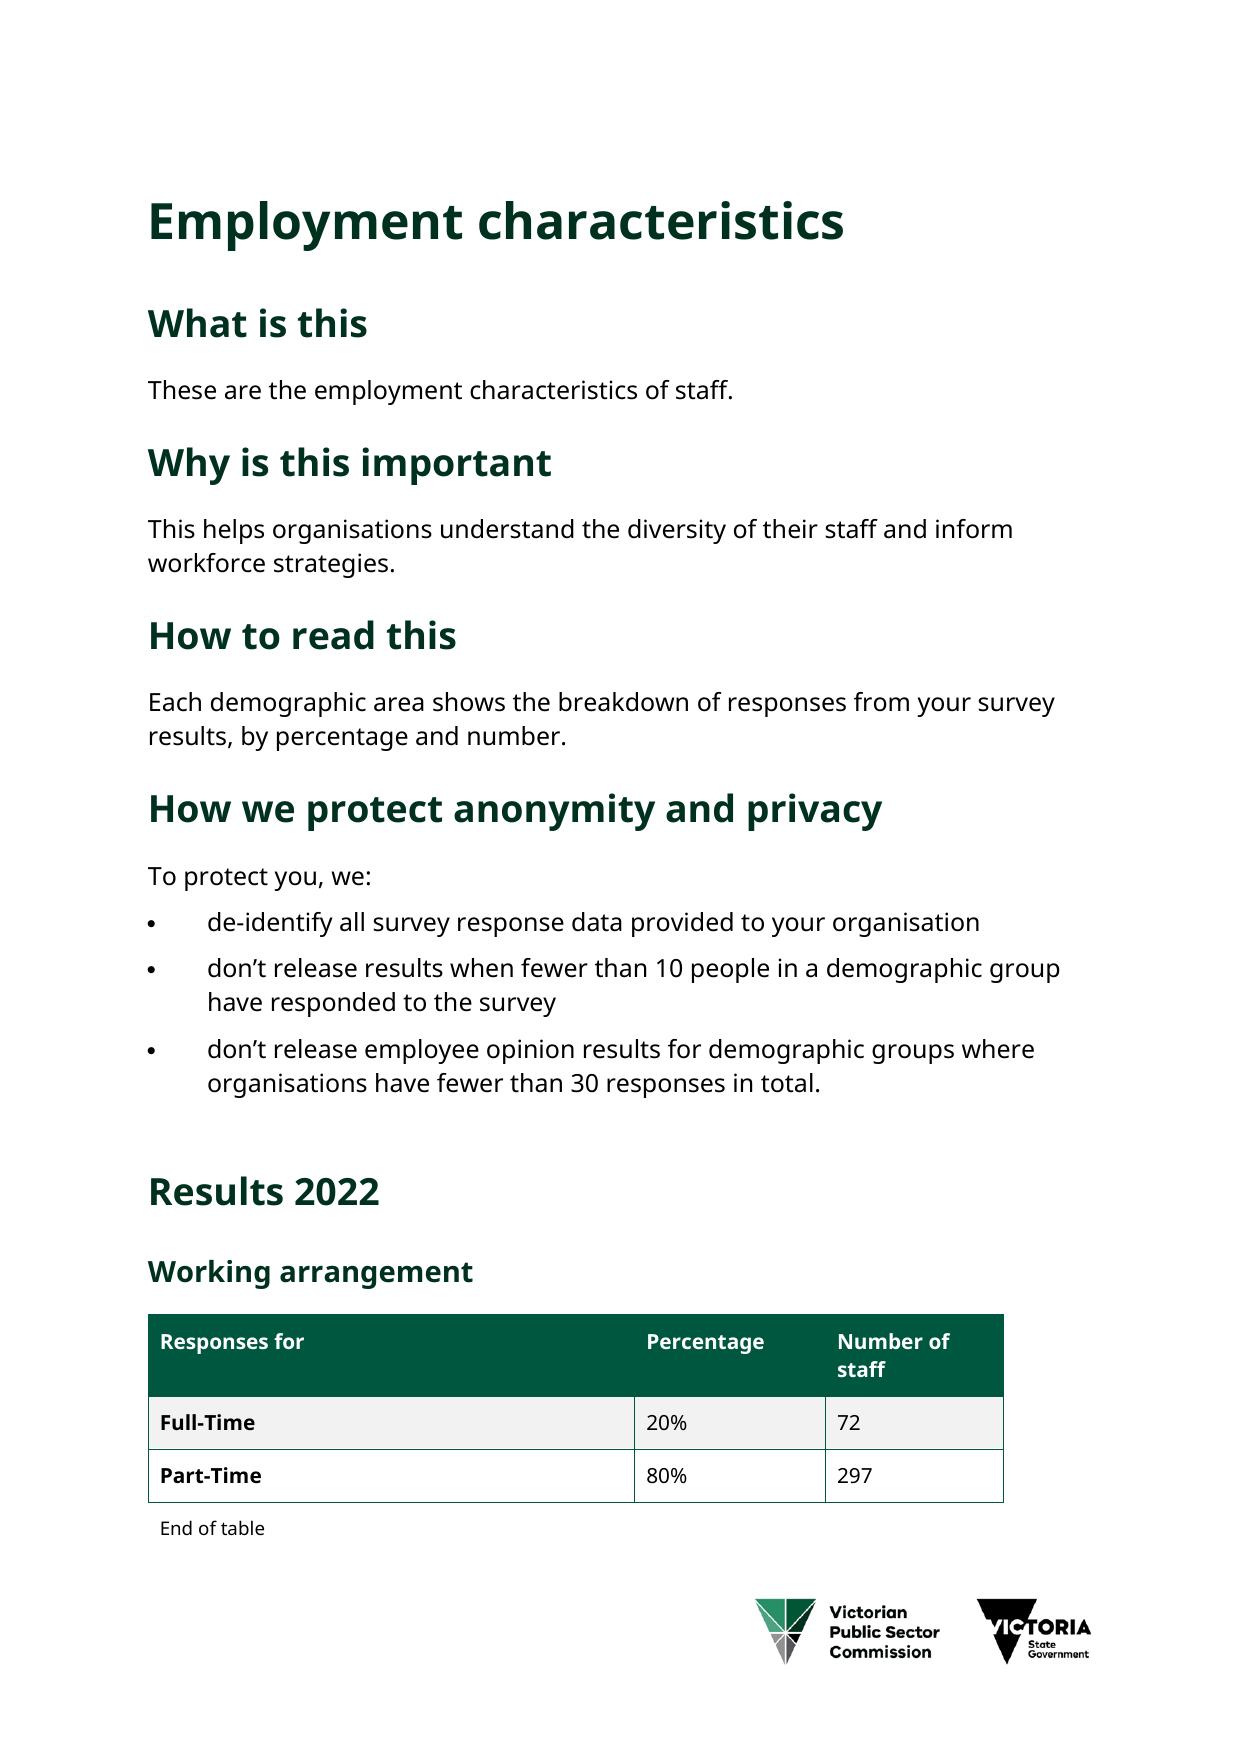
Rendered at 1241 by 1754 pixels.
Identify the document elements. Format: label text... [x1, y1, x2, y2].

subtitle Why is this important [148, 436, 1092, 487]
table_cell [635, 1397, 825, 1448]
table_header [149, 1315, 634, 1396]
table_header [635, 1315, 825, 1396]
picture [754, 1598, 1093, 1666]
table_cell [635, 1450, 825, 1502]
subtitle Results 2022 [148, 1165, 1092, 1216]
text This helps organisations understand the diversity of their staff and inform workforce strategies. [148, 512, 1092, 580]
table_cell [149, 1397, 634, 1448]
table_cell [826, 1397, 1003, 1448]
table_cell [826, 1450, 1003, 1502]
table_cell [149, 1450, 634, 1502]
text These are the employment characteristics of staff. [148, 373, 1092, 407]
subtitle How we protect anonymity and privacy [148, 782, 1092, 833]
subtitle Working arrangement [148, 1252, 1092, 1291]
list don’t release results when fewer than 10 people in a demographic group have responded to the survey [148, 951, 1092, 1019]
subtitle What is this [148, 297, 1092, 348]
text To protect you, we: [148, 858, 1092, 892]
text Each demographic area shows the breakdown of responses from your survey results, by percentage and number. [148, 685, 1092, 753]
list don’t release employee opinion results for demographic groups where organisations have fewer than 30 responses in total. [148, 1032, 1092, 1100]
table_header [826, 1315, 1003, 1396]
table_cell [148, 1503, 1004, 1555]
subtitle How to read this [148, 609, 1092, 660]
list de-identify all survey response data provided to your organisation [148, 904, 1092, 939]
subtitle Employment characteristics [148, 186, 1092, 254]
